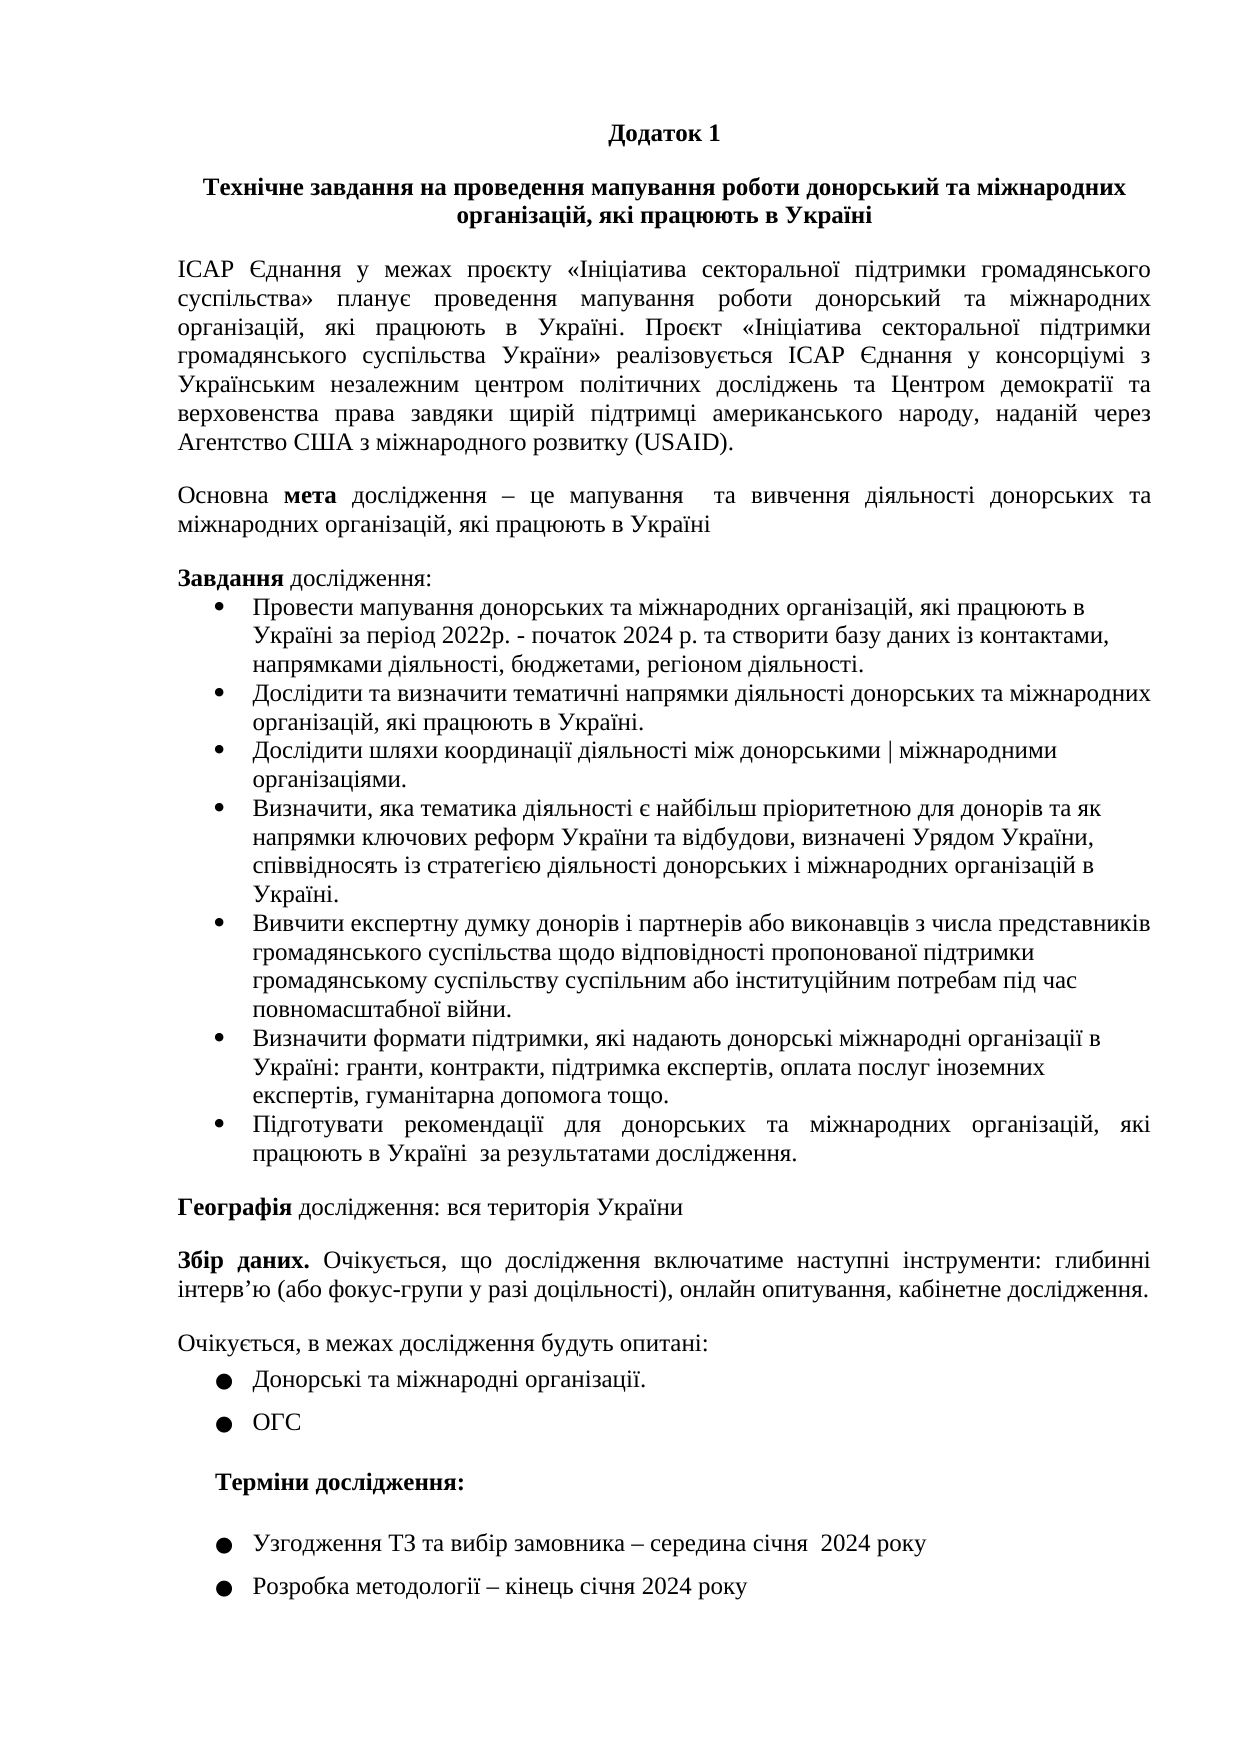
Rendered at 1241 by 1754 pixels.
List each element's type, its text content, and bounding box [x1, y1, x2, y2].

list Провести мапування донорських та міжнародних організацій, які працюють в Україні за період 2022р. - початок 2024 р. та створити базу даних із контактами, напрямками діяльності, бюджетами, регіоном діяльності. [215, 592, 1152, 678]
text Збір даних. Очікується, що дослідження включатиме наступні інструменти: глибинні інтерв’ю (або фокус-групи у разі доцільності), онлайн опитування, кабінетне дослідження. [177, 1246, 1152, 1303]
text Терміни дослідження: [215, 1467, 1152, 1496]
list Вивчити експертну думку донорів і партнерів або виконавців з числа представників громадянського суспільства щодо відповідності пропонованої підтримки громадянському суспільству суспільним або інституційним потребам під час повномасштабної війни. [215, 908, 1152, 1023]
text Географія дослідження: вся територія України [177, 1192, 1152, 1221]
text Основна мета дослідження – це мапування та вивчення діяльності донорських та міжнародних організацій, які працюють в Україні [177, 481, 1152, 538]
list Узгодження ТЗ та вибір замовника – середина січня 2024 року [215, 1521, 1152, 1564]
list Дослідити шляхи координації діяльності між донорськими | міжнародними організаціями. [215, 736, 1152, 793]
text Додаток 1 [177, 118, 1152, 147]
list ОГС [215, 1399, 1152, 1442]
list Визначити формати підтримки, які надають донорські міжнародні організації в Україні: гранти, контракти, підтримка експертів, оплата послуг іноземних експертів, гуманітарна допомога тощо. [215, 1023, 1152, 1109]
text Завдання дослідження: [177, 563, 1152, 592]
text ІСАР Єднання у межах проєкту «Ініціатива секторальної підтримки громадянського суспільства» планує проведення мапування роботи донорський та міжнародних організацій, які працюють в Україні. Проєкт «Ініціатива секторальної підтримки громадянського суспільства України» реалізовується ІСАР Єднання у консорціумі з Українським незалежним центром політичних досліджень та Центром демократії та верховенства права завдяки щирій підтримці американського народу, наданій через Агентство США з міжнародного розвитку (USAID). [177, 254, 1152, 456]
list Дослідити та визначити тематичні напрямки діяльності донорських та міжнародних організацій, які працюють в Україні. [215, 678, 1152, 736]
text Очікується, в межах дослідження будуть опитані: [177, 1328, 1152, 1357]
list Підготувати рекомендації для донорських та міжнародних організацій, які працюють в Україні за результатами дослідження. [215, 1109, 1152, 1167]
text Технічне завдання на проведення мапування роботи донорський та міжнародних організацій, які працюють в Україні [177, 172, 1152, 229]
list Визначити, яка тематика діяльності є найбільш пріоритетною для донорів та як напрямки ключових реформ України та відбудови, визначені Урядом України, співвідносять із стратегією діяльності донорських і міжнародних організацій в Україні. [215, 793, 1152, 908]
list Донорські та міжнародні організації. [215, 1357, 1152, 1399]
list Розробка методології – кінець січня 2024 року [215, 1564, 1152, 1606]
